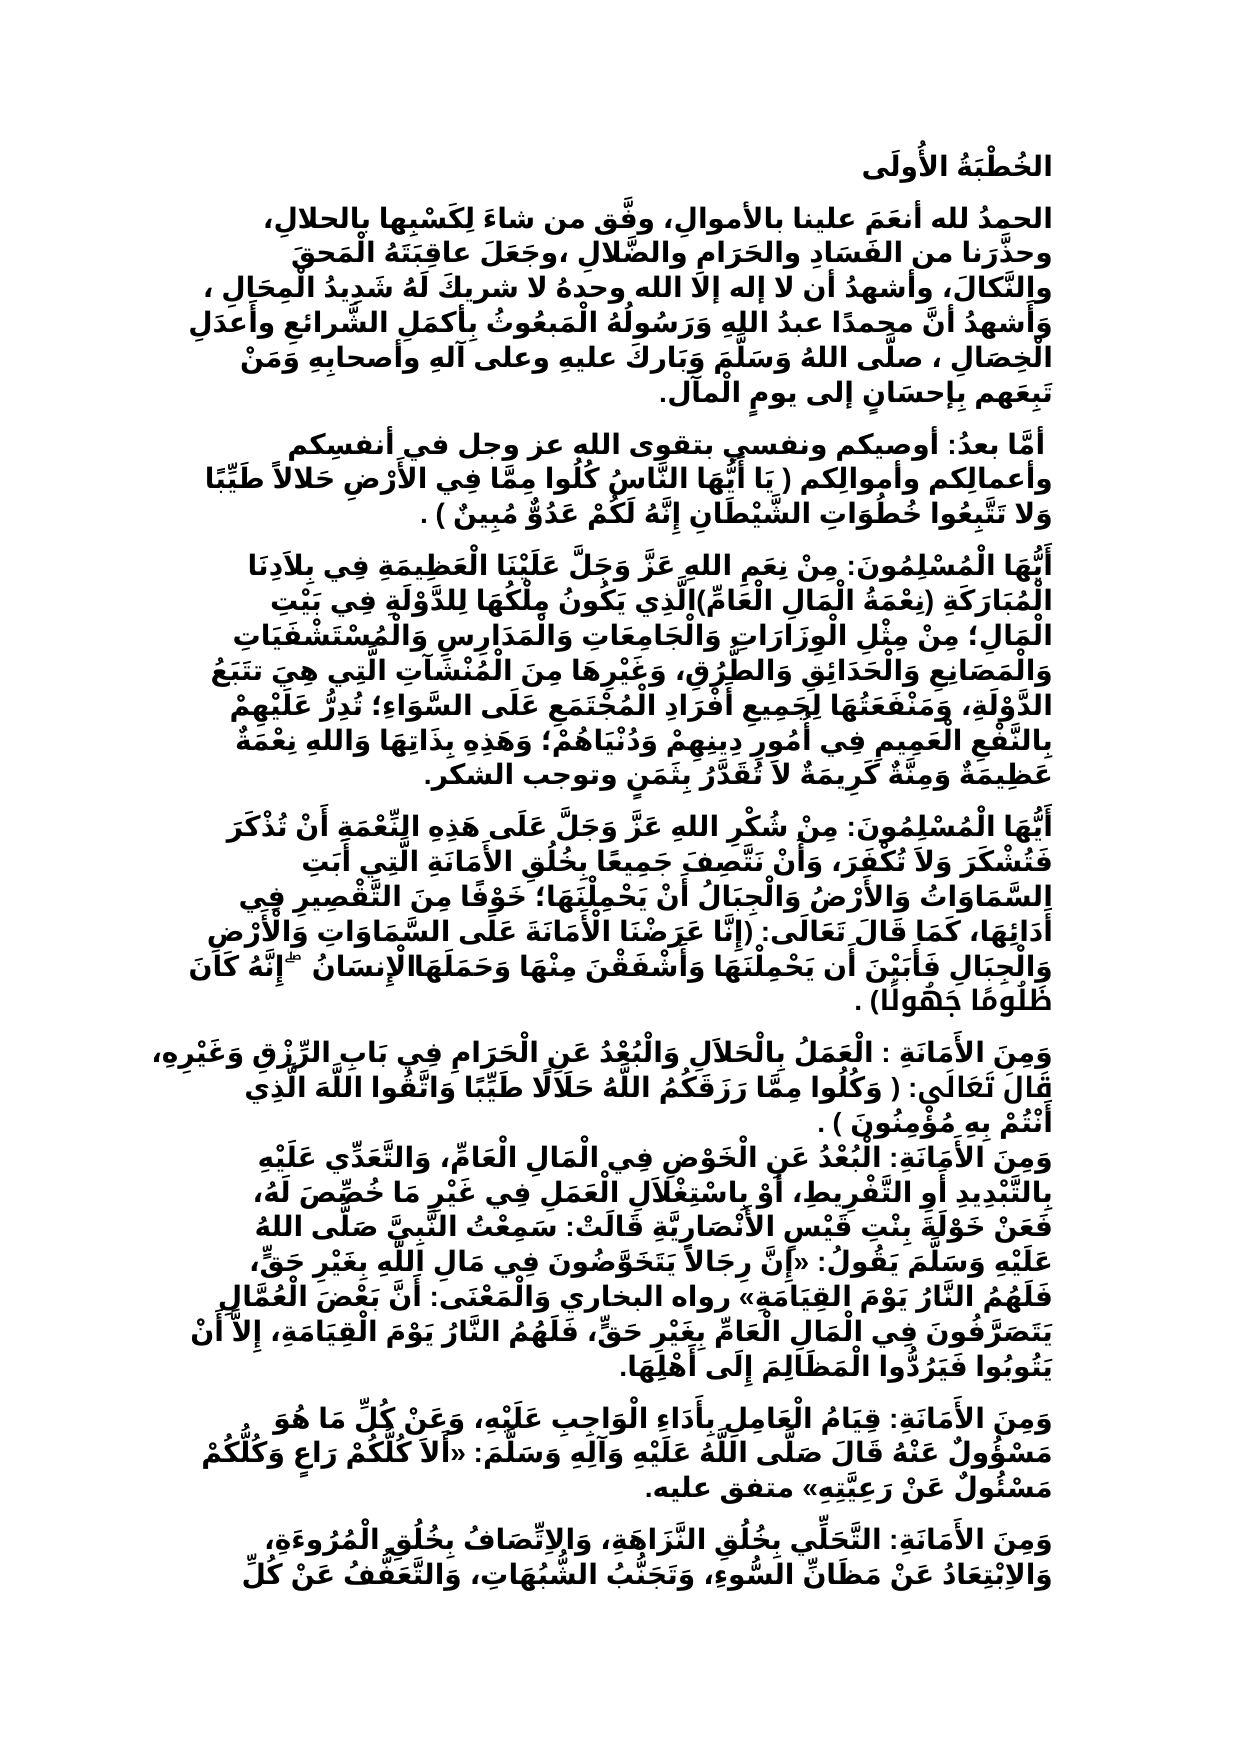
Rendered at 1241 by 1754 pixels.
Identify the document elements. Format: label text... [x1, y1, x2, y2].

text الخُطْبَةُ الأُولَى [187, 150, 1053, 182]
text أمَّا بعدُ: أوصيكم ونفسي بتقوى الله عز وجل في أنفسِكم وأعمالِكم وأموالِكم ( يَا أَيُّهَا النَّاسُ كُلُوا مِمَّا فِي الأَرْضِ حَلالاً طَيِّبًا وَلا تَتَّبِعُوا خُطُوَاتِ الشَّيْطَانِ إِنَّهُ لَكُمْ عَدُوٌّ مُبِينٌ ) . [187, 428, 1053, 530]
text وَمِنَ الأَمَانَةِ : الْعَمَلُ بِالْحَلاَلِ وَالْبُعْدُ عَنِ الْحَرَامِ فِي بَابِ الرِّزْقِ وَغَيْرِهِ، قَالَ تَعَالَى: ﴿ وَكُلُوا مِمَّا رَزَقَكُمُ اللَّهُ حَلَالًا طَيِّبًا وَاتَّقُوا اللَّهَ الَّذِي أَنْتُمْ بِهِ مُؤْمِنُونَ ﴾ . وَمِنَ الأَمَانَةِ: الْبُعْدُ عَنِ الْخَوْضِ فِي الْمَالِ الْعَامِّ، وَالتَّعَدِّي عَلَيْهِ بِالتَّبْدِيدِ أَوِ التَّفْرِيطِ، أَوْ بِاسْتِغْلاَلِ الْعَمَلِ فِي غَيْرِ مَا خُصِّصَ لَهُ، فَعَنْ خَوْلَةَ بِنْتِ قَيْسٍ الأَنْصَارِيَّةِ قَالَتْ: سَمِعْتُ النَّبِيَّ صَلَّى اللهُ عَلَيْهِ وَسَلَّمَ يَقُولُ: «إِنَّ رِجَالاً يَتَخَوَّضُونَ فِي مَالِ اللَّهِ بِغَيْرِ حَقٍّ، فَلَهُمُ النَّارُ يَوْمَ القِيَامَةِ» رواه البخاري وَالْمَعْنَى: أَنَّ بَعْضَ الْعُمَّالِ يَتَصَرَّفُونَ فِي الْمَالِ الْعَامِّ بِغَيْرِ حَقٍّ، فَلَهُمُ النَّارُ يَوْمَ الْقِيَامَةِ، إِلاَّ أَنْ يَتُوبُوا فَيَرُدُّوا الْمَظَالِمَ إِلَى أَهْلِهَا. [187, 1036, 1053, 1382]
text وَمِنَ الأَمَانَةِ: قِيَامُ الْعَامِلِ بِأَدَاءِ الْوَاجِبِ عَلَيْهِ، وَعَنْ كُلِّ مَا هُوَ مَسْؤُولٌ عَنْهُ قَالَ صَلَّى اللَّهُ عَلَيْهِ وَآلِهِ وَسَلَّمَ: «أَلاَ كُلُّكُمْ رَاعٍ وَكُلُّكُمْ مَسْئُولٌ عَنْ رَعِيَّتِهِ» متفق عليه. [187, 1402, 1053, 1504]
text أَيُّهَا الْمُسْلِمُونَ: مِنْ شُكْرِ اللهِ عَزَّ وَجَلَّ عَلَى هَذِهِ النِّعْمَةِ أَنْ تُذْكَرَ فَتُشْكَرَ وَلاَ تُكْفَرَ، وَأَنْ نَتَّصِفَ جَمِيعًا بِخُلُقِ الأَمَانَةِ الَّتِي أَبَتِ السَّمَاوَاتُ وَالأَرْضُ وَالْجِبَالُ أَنْ يَحْمِلْنَهَا؛ خَوْفًا مِنَ التَّقْصِيرِ فِي أَدَائِهَا، كَمَا قَالَ تَعَالَى: ﴿إِنَّا عَرَضْنَا الْأَمَانَةَ عَلَى السَّمَاوَاتِ وَالْأَرْضِ وَالْجِبَالِ فَأَبَيْنَ أَن يَحْمِلْنَهَا وَأَشْفَقْنَ مِنْهَا وَحَمَلَهَا الْإِنسَانُ ۖ إِنَّهُ كَانَ ظَلُومًا جَهُولًا﴾ . [187, 810, 1053, 1017]
text أَيُّهَا الْمُسْلِمُونَ: مِنْ نِعَمِ اللهِ عَزَّ وَجَلَّ عَلَيْنَا الْعَظِيمَةِ فِي بِلاَدِنَا الْمُبَارَكَةِ (نِعْمَةُ الْمَالِ الْعَامِّ)الَّذِي يَكُونُ مِلْكُهَا لِلدَّوْلَةِ فِي بَيْتِ الْمَالِ؛ مِنْ مِثْلِ الْوِزَارَاتِ وَالْجَامِعَاتِ وَالْمَدَارِسِ وَالْمُسْتَشْفَيَاتِ وَالْمَصَانِعِ وَالْحَدَائِقِ وَالطُّرُقِ، وَغَيْرِهَا مِنَ الْمُنْشَآتِ الَّتِي هِيَ تتَبَعُ الدَّوْلَةِ، وَمَنْفَعَتُهَا لِجَمِيعِ أَفْرَادِ الْمُجْتَمَعِ عَلَى السَّوَاءِ؛ تُدِرُّ عَلَيْهِمْ بِالنَّفْعِ الْعَمِيمِ فِي أُمُورِ دِينِهِمْ وَدُنْيَاهُمْ؛ وَهَذِهِ بِذَاتِهَا وَاللهِ نِعْمَةٌ عَظِيمَةٌ وَمِنَّةٌ كَرِيمَةٌ لاَ تُقَدَّرُ بِثَمَنٍ وتوجب الشكر. [187, 549, 1053, 791]
text الحمدُ لله أنعَمَ علينا بالأموالِ، وفَّق من شاءَ لِكَسْبِها بالحلالِ، وحذَّرَنا من الفَسَادِ والحَرَامِ والضَّلالِ ،وجَعَلَ عاقِبَتَهُ الْمَحقَ والنَّكالَ، وأشهدُ أن لا إله إلا الله وحدهُ لا شريكَ لَهُ شَدِيدُ الْمِحَالِ ، وَأَشهدُ أنَّ محمدًا عبدُ اللهِ وَرَسُولُهُ الْمَبعُوثُ بِأكمَلِ الشَّرائعِ وأَعدَلِ الْخِصَالِ ، صلَّى اللهُ وَسَلَّمَ وَبَاركَ عليهِ وعلى آلهِ وأصحابِهِ وَمَنْ تَبِعَهم بِإحسَانٍ إلى يومٍ الْمآل. [187, 202, 1053, 408]
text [187, 1523, 1053, 1590]
